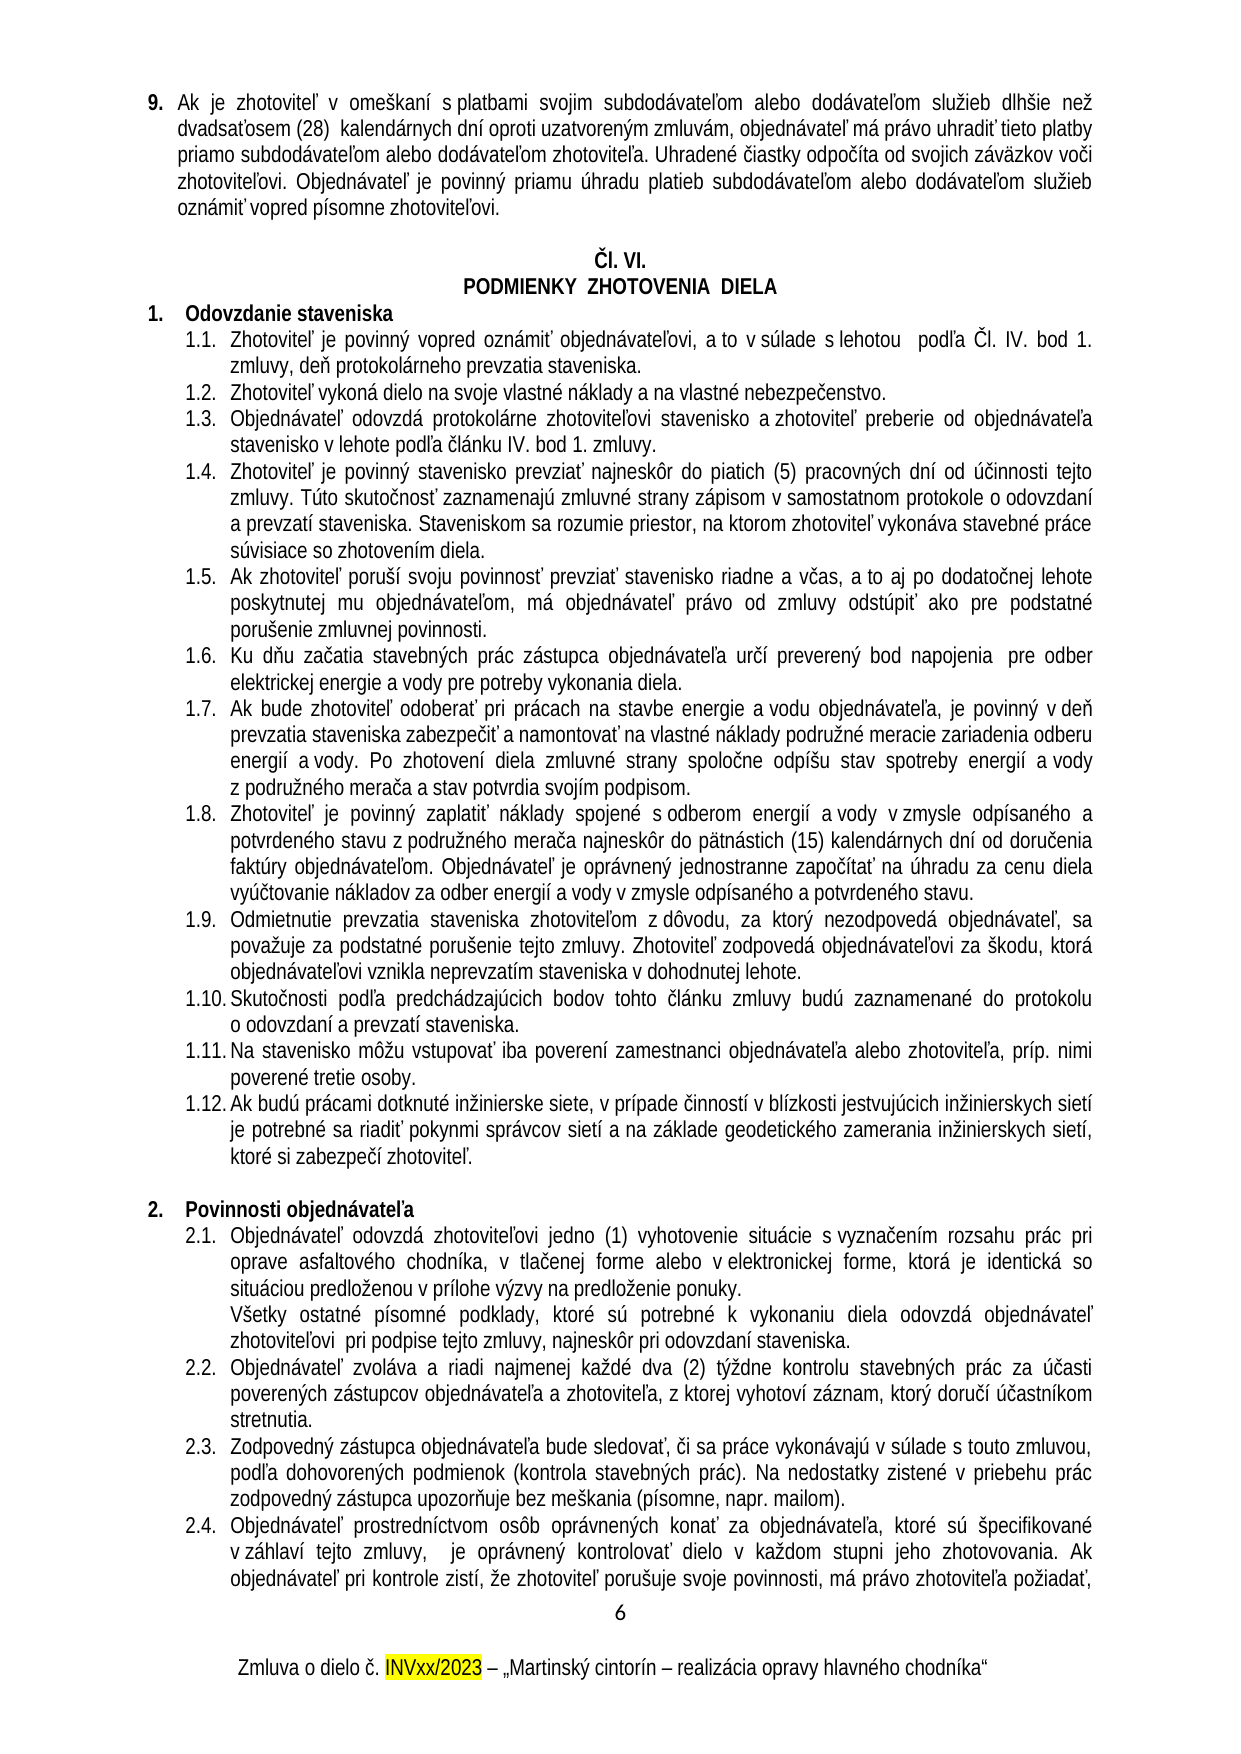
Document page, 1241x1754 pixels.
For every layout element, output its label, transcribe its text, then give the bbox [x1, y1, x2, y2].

list Zhotoviteľ je povinný zaplatiť náklady spojené s odberom energií a vody v zmysle odpísaného a potvrdeného stavu z podružného merača najneskôr do pätnástich (15) kalendárnych dní od doručenia faktúry objednávateľom. Objednávateľ je oprávnený jednostranne započítať na úhradu za cenu diela vyúčtovanie nákladov za odber energií a vody v zmysle odpísaného a potvrdeného stavu. [185, 800, 1093, 906]
list Ak bude zhotoviteľ odoberať pri prácach na stavbe energie a vodu objednávateľa, je povinný v deň prevzatia staveniska zabezpečiť a namontovať na vlastné náklady podružné meracie zariadenia odberu energií a vody. Po zhotovení diela zmluvné strany spoločne odpíšu stav spotreby energií a vody z podružného merača a stav potvrdia svojím podpisom. [185, 695, 1093, 800]
list Objednávateľ odovzdá zhotoviteľovi jedno (1) vyhotovenie situácie s vyznačením rozsahu prác pri oprave asfaltového chodníka, v tlačenej forme alebo v elektronickej forme, ktorá je identická so situáciou predloženou v prílohe výzvy na predloženie ponuky. [185, 1222, 1093, 1301]
list Zodpovedný zástupca objednávateľa bude sledovať, či sa práce vykonávajú v súlade s touto zmluvou, podľa dohovorených podmienok (kontrola stavebných prác). Na nedostatky zistené v priebehu prác zodpovedný zástupca upozorňuje bez meškania (písomne, napr. mailom). [185, 1433, 1093, 1512]
list Zhotoviteľ je povinný stavenisko prevziať najneskôr do piatich (5) pracovných dní od účinnosti tejto zmluvy. Túto skutočnosť zaznamenajú zmluvné strany zápisom v samostatnom protokole o odovzdaní a prevzatí staveniska. Staveniskom sa rozumie priestor, na ktorom zhotoviteľ vykonáva stavebné práce súvisiace so zhotovením diela. [185, 458, 1093, 563]
list Ak budú prácami dotknuté inžinierske siete, v prípade činností v blízkosti jestvujúcich inžinierskych sietí je potrebné sa riadiť pokynmi správcov sietí a na základe geodetického zamerania inžinierskych sietí, ktoré si zabezpečí zhotoviteľ. [185, 1090, 1093, 1169]
list Povinnosti objednávateľa [148, 1196, 1093, 1222]
list Ak je zhotoviteľ v omeškaní s platbami svojim subdodávateľom alebo dodávateľom služieb dlhšie než dvadsaťosem (28) kalendárnych dní oproti uzatvoreným zmluvám, objednávateľ má právo uhradiť tieto platby priamo subdodávateľom alebo dodávateľom zhotoviteľa. Uhradené čiastky odpočíta od svojich záväzkov voči zhotoviteľovi. Objednávateľ je povinný priamu úhradu platieb subdodávateľom alebo dodávateľom služieb oznámiť vopred písomne zhotoviteľovi. [148, 89, 1093, 220]
list Ak zhotoviteľ poruší svoju povinnosť prevziať stavenisko riadne a včas, a to aj po dodatočnej lehote poskytnutej mu objednávateľom, má objednávateľ právo od zmluvy odstúpiť ako pre podstatné porušenie zmluvnej povinnosti. [185, 563, 1093, 642]
list Odmietnutie prevzatia staveniska zhotoviteľom z dôvodu, za ktorý nezodpovedá objednávateľ, sa považuje za podstatné porušenie tejto zmluvy. Zhotoviteľ zodpovedá objednávateľovi za škodu, ktorá objednávateľovi vznikla neprevzatím staveniska v dohodnutej lehote. [185, 906, 1093, 985]
text Čl. VI. [148, 247, 1093, 273]
list Zhotoviteľ vykoná dielo na svoje vlastné náklady a na vlastné nebezpečenstvo. [185, 378, 1093, 405]
list Objednávateľ odovzdá protokolárne zhotoviteľovi stavenisko a zhotoviteľ preberie od objednávateľa stavenisko v lehote podľa článku IV. bod 1. zmluvy. [185, 405, 1093, 458]
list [185, 1512, 1093, 1591]
list Na stavenisko môžu vstupovať iba poverení zamestnanci objednávateľa alebo zhotoviteľa, príp. nimi poverené tretie osoby. [185, 1037, 1093, 1090]
list Odovzdanie staveniska [148, 299, 1093, 326]
list Objednávateľ zvoláva a riadi najmenej každé dva (2) týždne kontrolu stavebných prác za účasti poverených zástupcov objednávateľa a zhotoviteľa, z ktorej vyhotoví záznam, ktorý doručí účastníkom stretnutia. [185, 1354, 1093, 1433]
text PODMIENKY ZHOTOVENIA DIELA [148, 273, 1093, 299]
list Ku dňu začatia stavebných prác zástupca objednávateľa určí preverený bod napojenia pre odber elektrickej energie a vody pre potreby vykonania diela. [185, 642, 1093, 695]
list Zhotoviteľ je povinný vopred oznámiť objednávateľovi, a to v súlade s lehotou podľa Čl. IV. bod 1. zmluvy, deň protokolárneho prevzatia staveniska. [185, 326, 1093, 378]
list Všetky ostatné písomné podklady, ktoré sú potrebné k vykonaniu diela odovzdá objednávateľ zhotoviteľovi pri podpise tejto zmluvy, najneskôr pri odovzdaní staveniska. [230, 1301, 1093, 1354]
list Skutočnosti podľa predchádzajúcich bodov tohto článku zmluvy budú zaznamenané do protokolu o odovzdaní a prevzatí staveniska. [185, 985, 1093, 1037]
